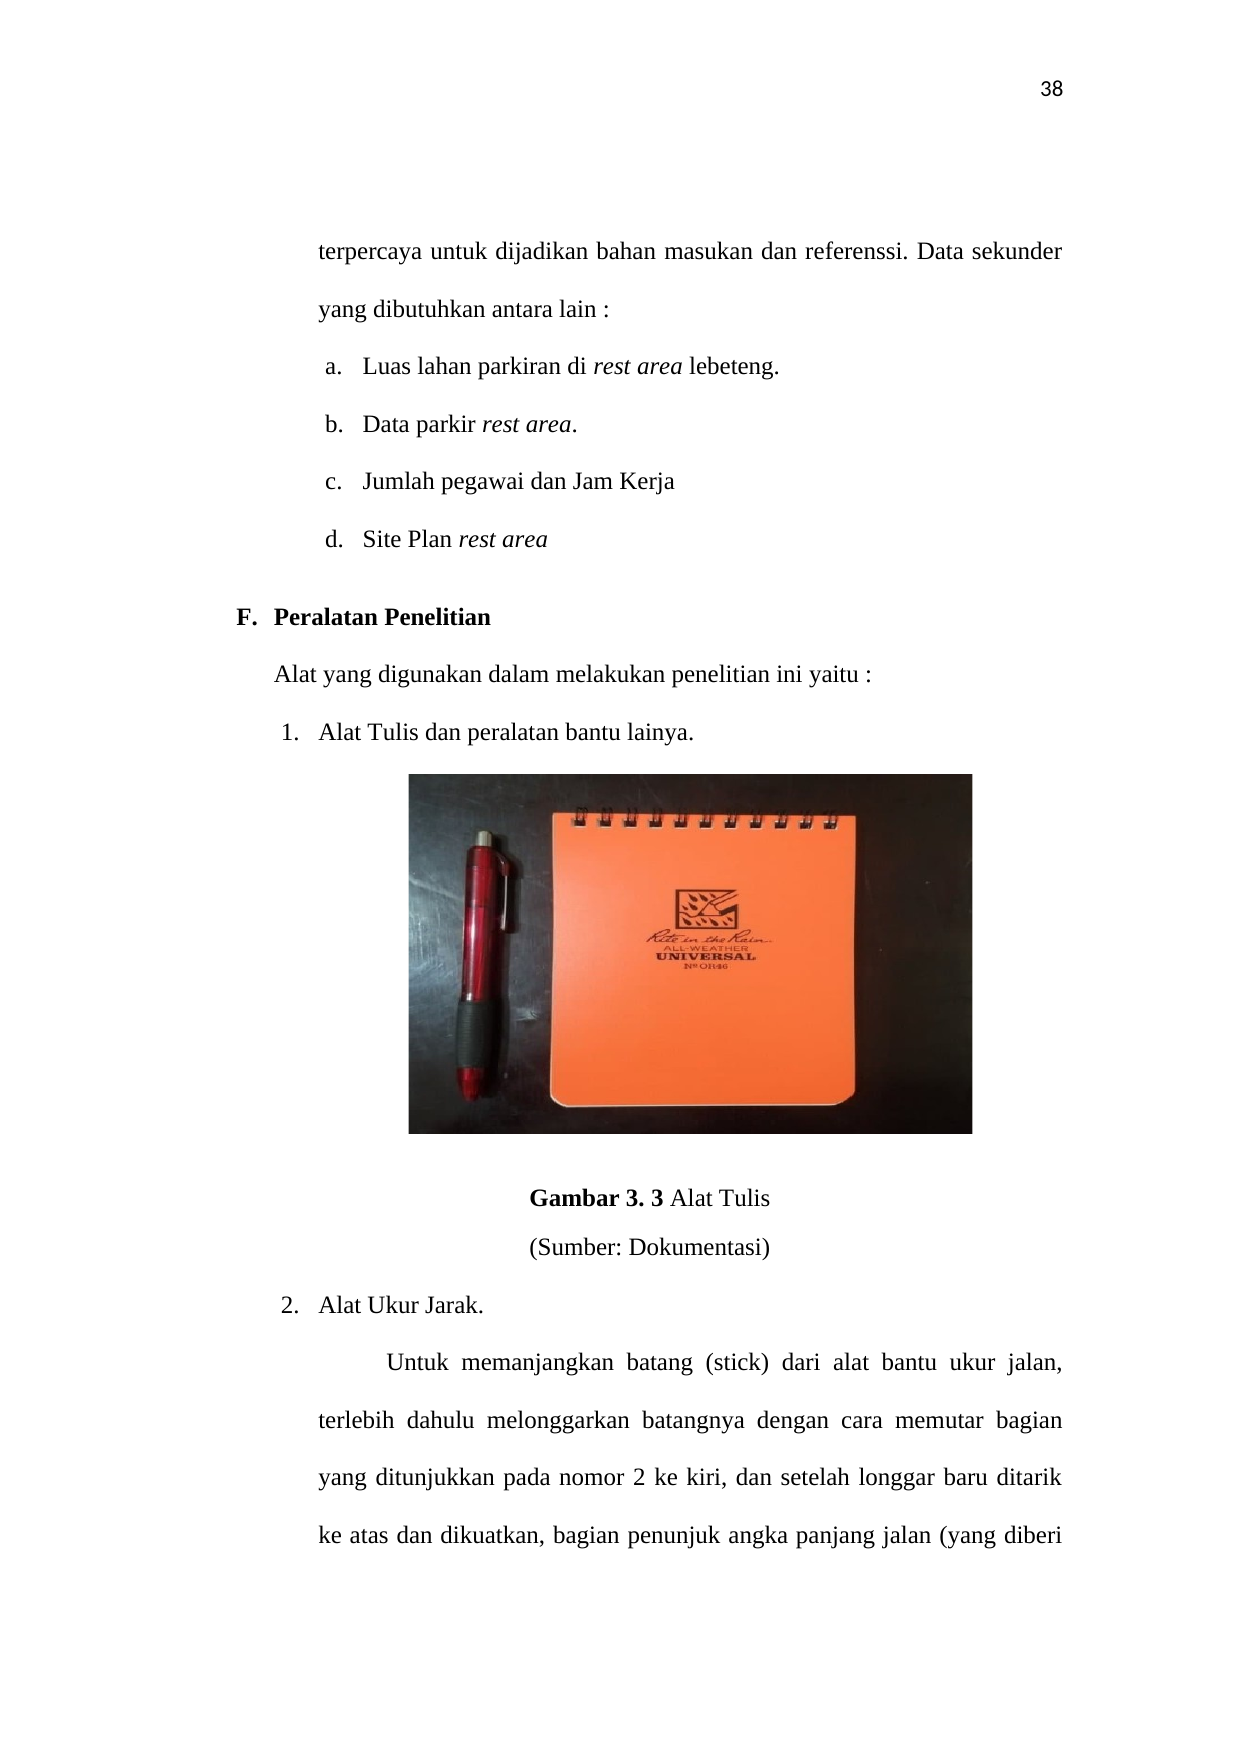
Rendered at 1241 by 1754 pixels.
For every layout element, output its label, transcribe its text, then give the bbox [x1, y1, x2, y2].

list Site Plan rest area [325, 524, 1063, 552]
subtitle Peralatan Penelitian [236, 602, 1063, 631]
text (Sumber: Dokumentasi) [236, 1232, 1063, 1261]
list Luas lahan parkiran di rest area lebeteng. [325, 351, 1063, 380]
picture [408, 774, 973, 1134]
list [281, 236, 1063, 322]
text Gambar 3. 3 Alat Tulis [236, 1183, 1063, 1212]
list Alat yang digunakan dalam melakukan penelitian ini yaitu : [274, 659, 1063, 688]
list Jumlah pegawai dan Jam Kerja [325, 466, 1063, 495]
list Alat Tulis dan peralatan bantu lainya. [281, 717, 1063, 746]
list Data parkir rest area. [325, 409, 1063, 437]
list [318, 1347, 1063, 1549]
list Alat Ukur Jarak. [281, 1290, 1063, 1319]
